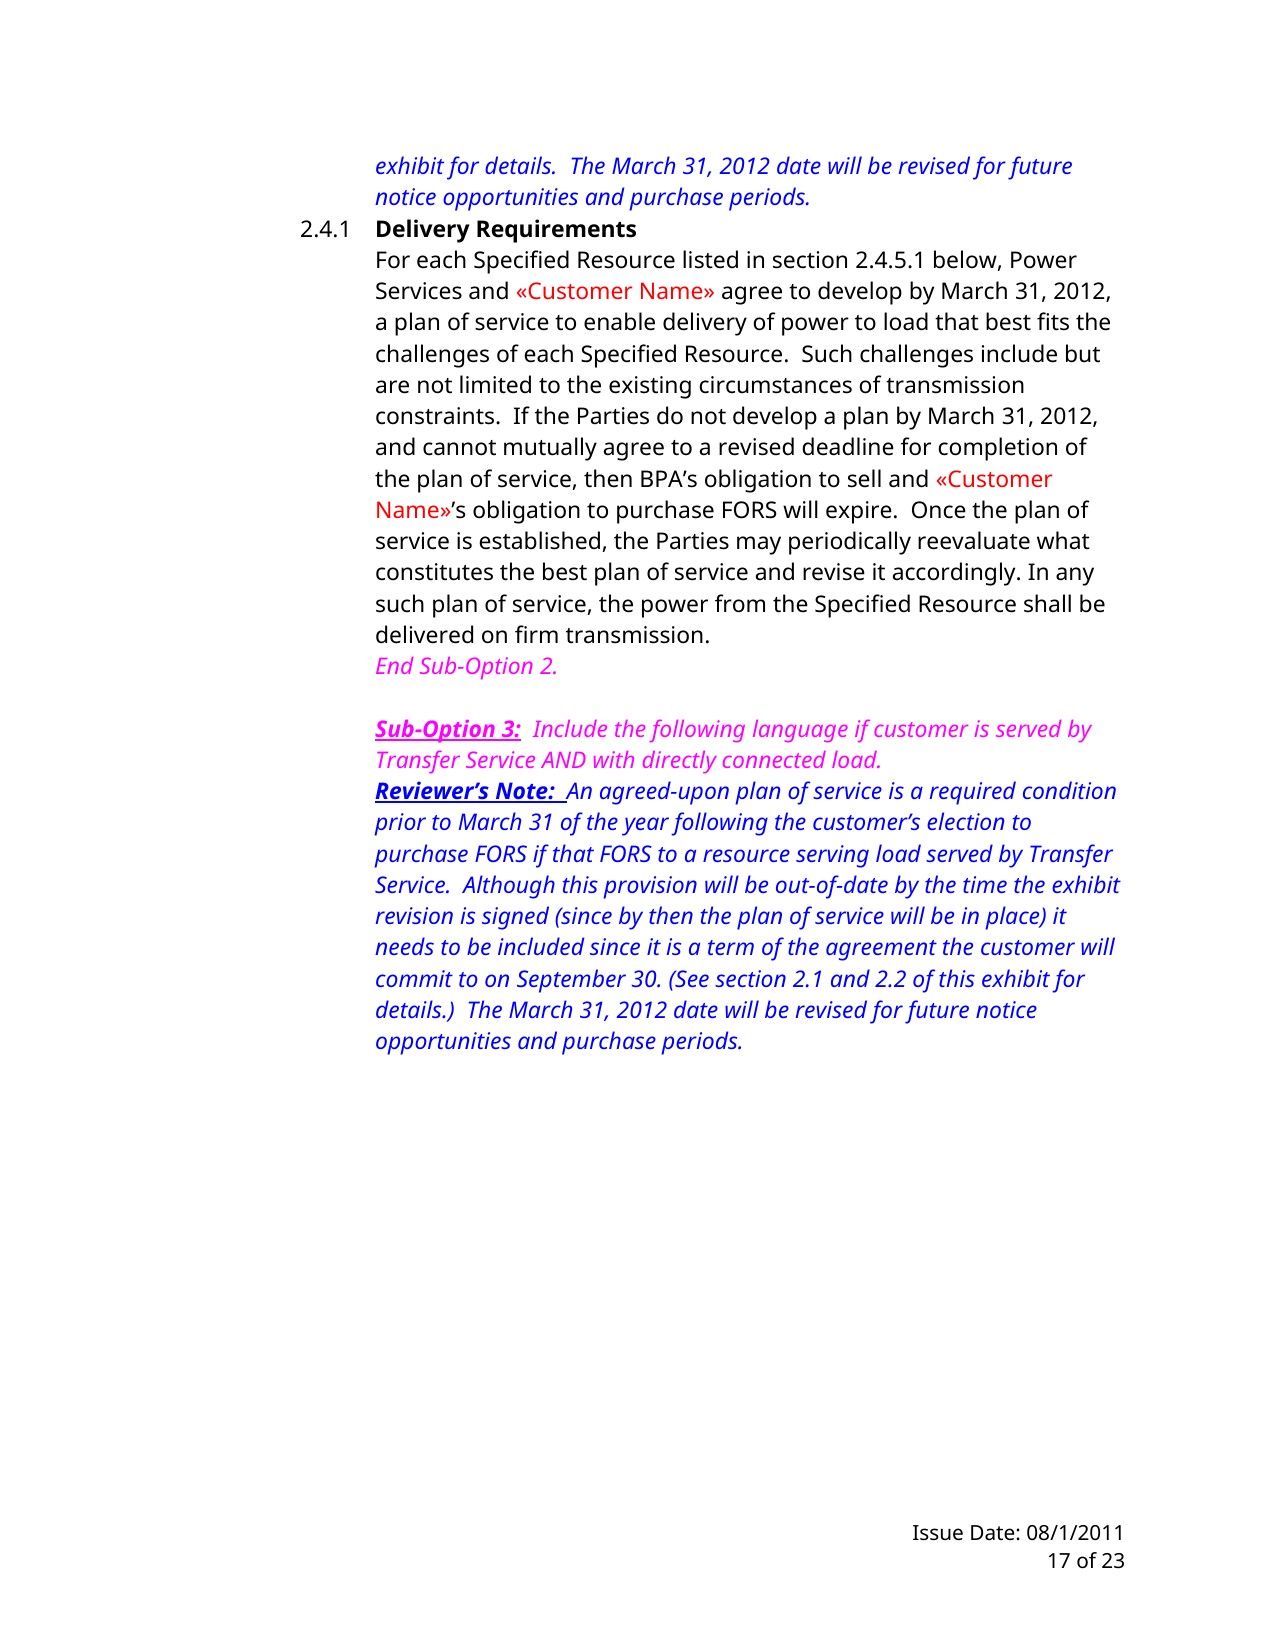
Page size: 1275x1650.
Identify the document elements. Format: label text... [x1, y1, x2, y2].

text End Sub-Option 2. [375, 650, 1125, 681]
text For each Specified Resource listed in section 2.4.5.1 below, Power Services and «Customer Name» agree to develop by March 31, 2012, a plan of service to enable delivery of power to load that best fits the challenges of each Specified Resource. Such challenges include but are not limited to the existing circumstances of transmission constraints. If the Parties do not develop a plan by March 31, 2012, and cannot mutually agree to a revised deadline for completion of the plan of service, then BPA’s obligation to sell and «Customer Name»’s obligation to purchase FORS will expire. Once the plan of service is established, the Parties may periodically reevaluate what constitutes the best plan of service and revise it accordingly. In any such plan of service, the power from the Specified Resource shall be delivered on firm transmission. [375, 244, 1125, 650]
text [375, 150, 1125, 212]
text Sub-Option 3: Include the following language if customer is served by Transfer Service AND with directly connected load. [375, 712, 1125, 775]
text Reviewer’s Note: An agreed-upon plan of service is a required condition prior to March 31 of the year following the customer’s election to purchase FORS if that FORS to a resource serving load served by Transfer Service. Although this provision will be out-of-date by the time the exhibit revision is signed (since by then the plan of service will be in place) it needs to be included since it is a term of the agreement the customer will commit to on September 30. (See section 2.1 and 2.2 of this exhibit for details.) The March 31, 2012 date will be revised for future notice opportunities and purchase periods. [375, 775, 1125, 1056]
text 2.4.1 Delivery Requirements [300, 212, 1125, 244]
